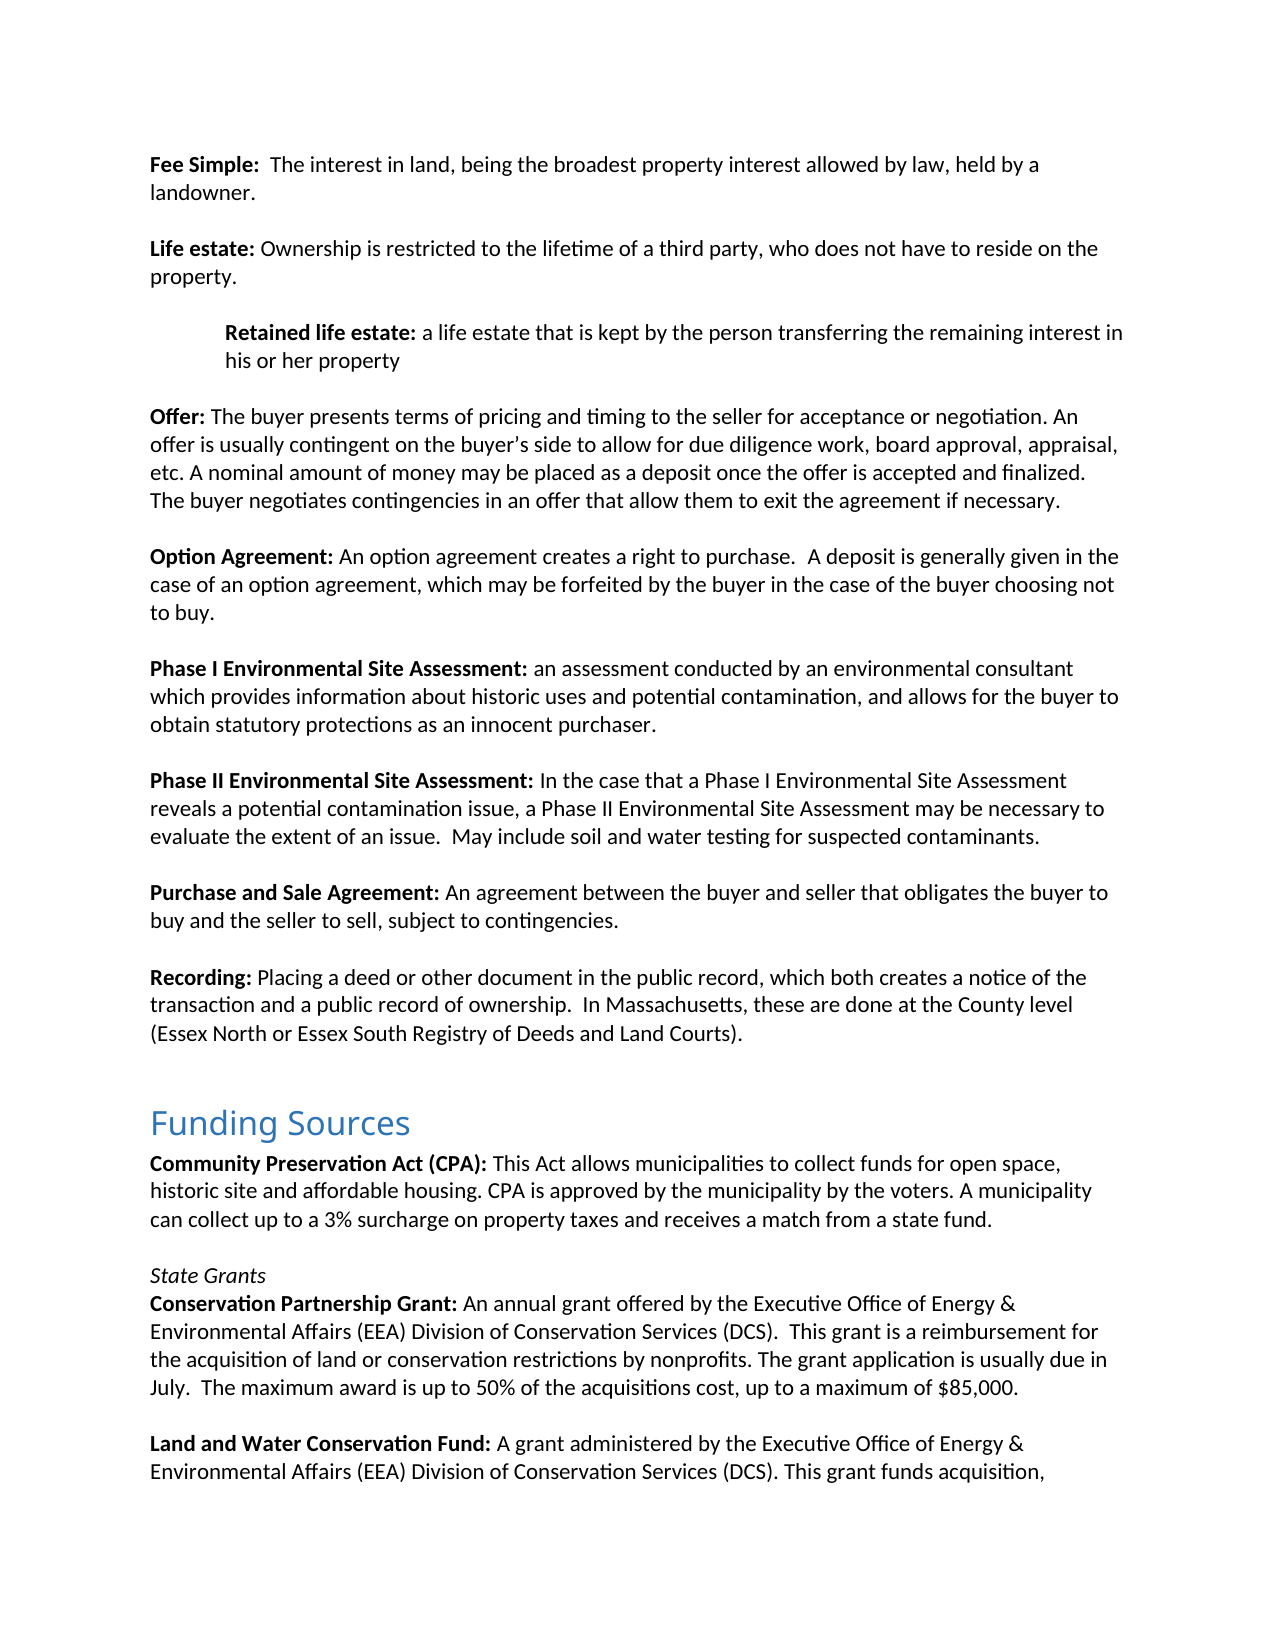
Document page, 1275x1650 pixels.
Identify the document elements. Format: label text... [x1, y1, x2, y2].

text Life estate: Ownership is restricted to the lifetime of a third party, who does not have to reside on the property. [150, 234, 1125, 290]
text Phase II Environmental Site Assessment: In the case that a Phase I Environmental Site Assessment reveals a potential contamination issue, a Phase II Environmental Site Assessment may be necessary to evaluate the extent of an issue. May include soil and water testing for suspected contaminants. [150, 766, 1125, 851]
text Phase I Environmental Site Assessment: an assessment conducted by an environmental consultant which provides information about historic uses and potential contamination, and allows for the buyer to obtain statutory protections as an innocent purchaser. [150, 654, 1125, 738]
text Option Agreement: An option agreement creates a right to purchase. A deposit is generally given in the case of an option agreement, which may be forfeited by the buyer in the case of the buyer choosing not to buy. [150, 542, 1125, 626]
text Fee Simple: The interest in land, being the broadest property interest allowed by law, held by a landowner. [150, 150, 1125, 206]
text Conservation Partnership Grant: An annual grant offered by the Executive Office of Energy & Environmental Affairs (EEA) Division of Conservation Services (DCS). This grant is a reimbursement for the acquisition of land or conservation restrictions by nonprofits. The grant application is usually due in July. The maximum award is up to 50% of the acquisitions cost, up to a maximum of $85,000. [150, 1289, 1125, 1401]
text Recording: Placing a deed or other document in the public record, which both creates a notice of the transaction and a public record of ownership. In Massachusetts, these are done at the County level (Essex North or Essex South Registry of Deeds and Land Courts). [150, 963, 1125, 1047]
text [150, 1429, 1125, 1485]
text Purchase and Sale Agreement: An agreement between the buyer and seller that obligates the buyer to buy and the seller to sell, subject to contingencies. [150, 878, 1125, 934]
text State Grants [150, 1261, 1125, 1289]
text Community Preservation Act (CPA): This Act allows municipalities to collect funds for open space, historic site and affordable housing. CPA is approved by the municipality by the voters. A municipality can collect up to a 3% surcharge on property taxes and receives a match from a state fund. [150, 1149, 1125, 1233]
text Offer: The buyer presents terms of pricing and timing to the seller for acceptance or negotiation. An offer is usually contingent on the buyer’s side to allow for due diligence work, board approval, appraisal, etc. A nominal amount of money may be placed as a deposit once the offer is accepted and finalized. The buyer negotiates contingencies in an offer that allow them to exit the agreement if necessary. [150, 402, 1125, 514]
subtitle Funding Sources [150, 1100, 1125, 1145]
text Retained life estate: a life estate that is kept by the person transferring the remaining interest in his or her property [225, 318, 1125, 374]
